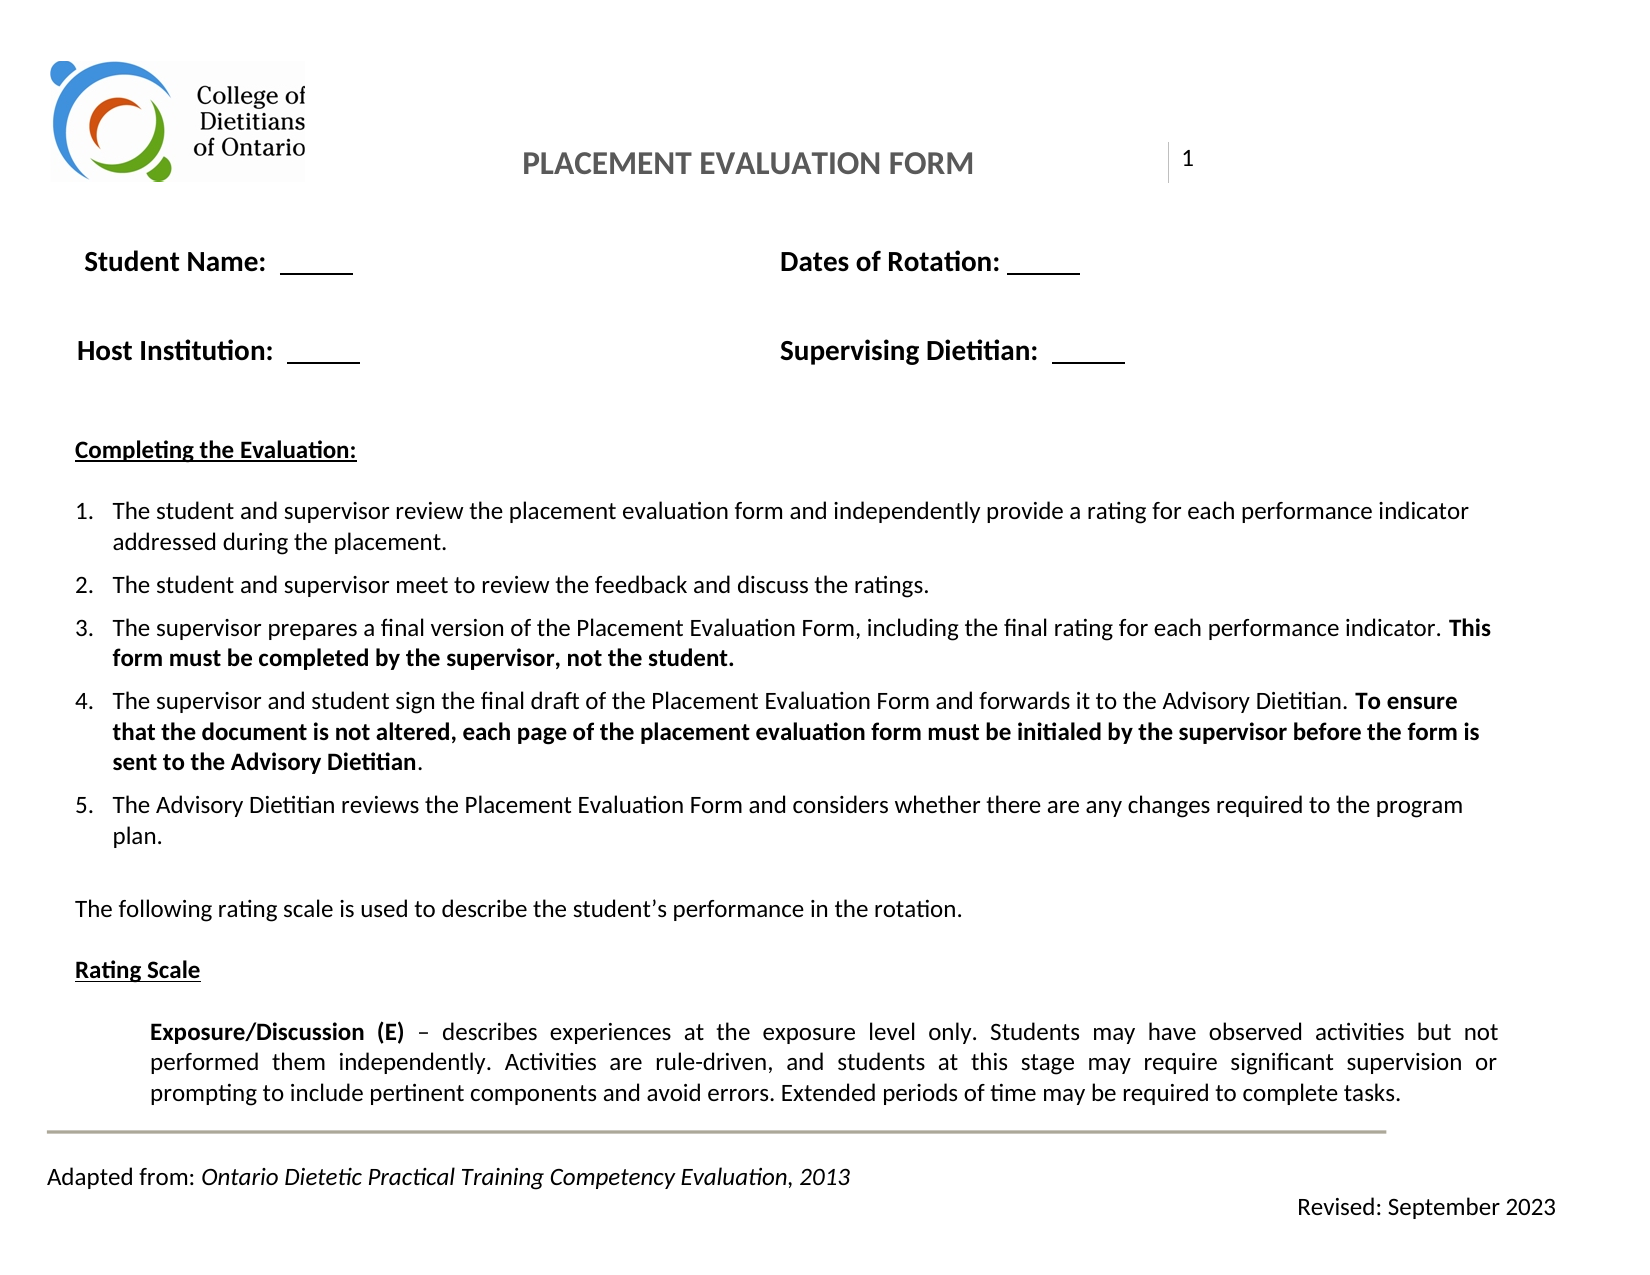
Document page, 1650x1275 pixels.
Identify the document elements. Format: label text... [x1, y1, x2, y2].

list The student and supervisor review the placement evaluation form and independently provide a rating for each performance indicator addressed during the placement. [75, 495, 1500, 556]
list The supervisor and student sign the final draft of the Placement Evaluation Form and forwards it to the Advisory Dietitian. To ensure that the document is not altered, each page of the placement evaluation form must be initialed by the supervisor before the form is sent to the Advisory Dietitian. [75, 686, 1500, 777]
text Rating Scale [75, 955, 1500, 985]
table_cell Host Institution: [66, 305, 769, 394]
text Completing the Evaluation: [75, 434, 1500, 465]
text The following rating scale is used to describe the student’s performance in the rotation. [75, 894, 1500, 924]
picture [50, 61, 305, 182]
table_header Student Name: [66, 217, 769, 305]
table_cell Supervising Dietitian: [769, 305, 1546, 394]
table_header Dates of Rotation: [769, 217, 1462, 305]
list The student and supervisor meet to review the feedback and discuss the ratings. [75, 569, 1500, 599]
text Exposure/Discussion (E) – describes experiences at the exposure level only. Students may have observed activities but not performed them independently. Activities are rule-driven, and students at this stage may require significant supervision or prompting to include pertinent components and avoid errors. Extended periods of time may be required to complete tasks. [150, 1016, 1500, 1107]
list The supervisor prepares a final version of the Placement Evaluation Form, including the final rating for each performance indicator. This form must be completed by the supervisor, not the student. [75, 612, 1500, 673]
list The Advisory Dietitian reviews the Placement Evaluation Form and considers whether there are any changes required to the program plan. [75, 789, 1500, 851]
